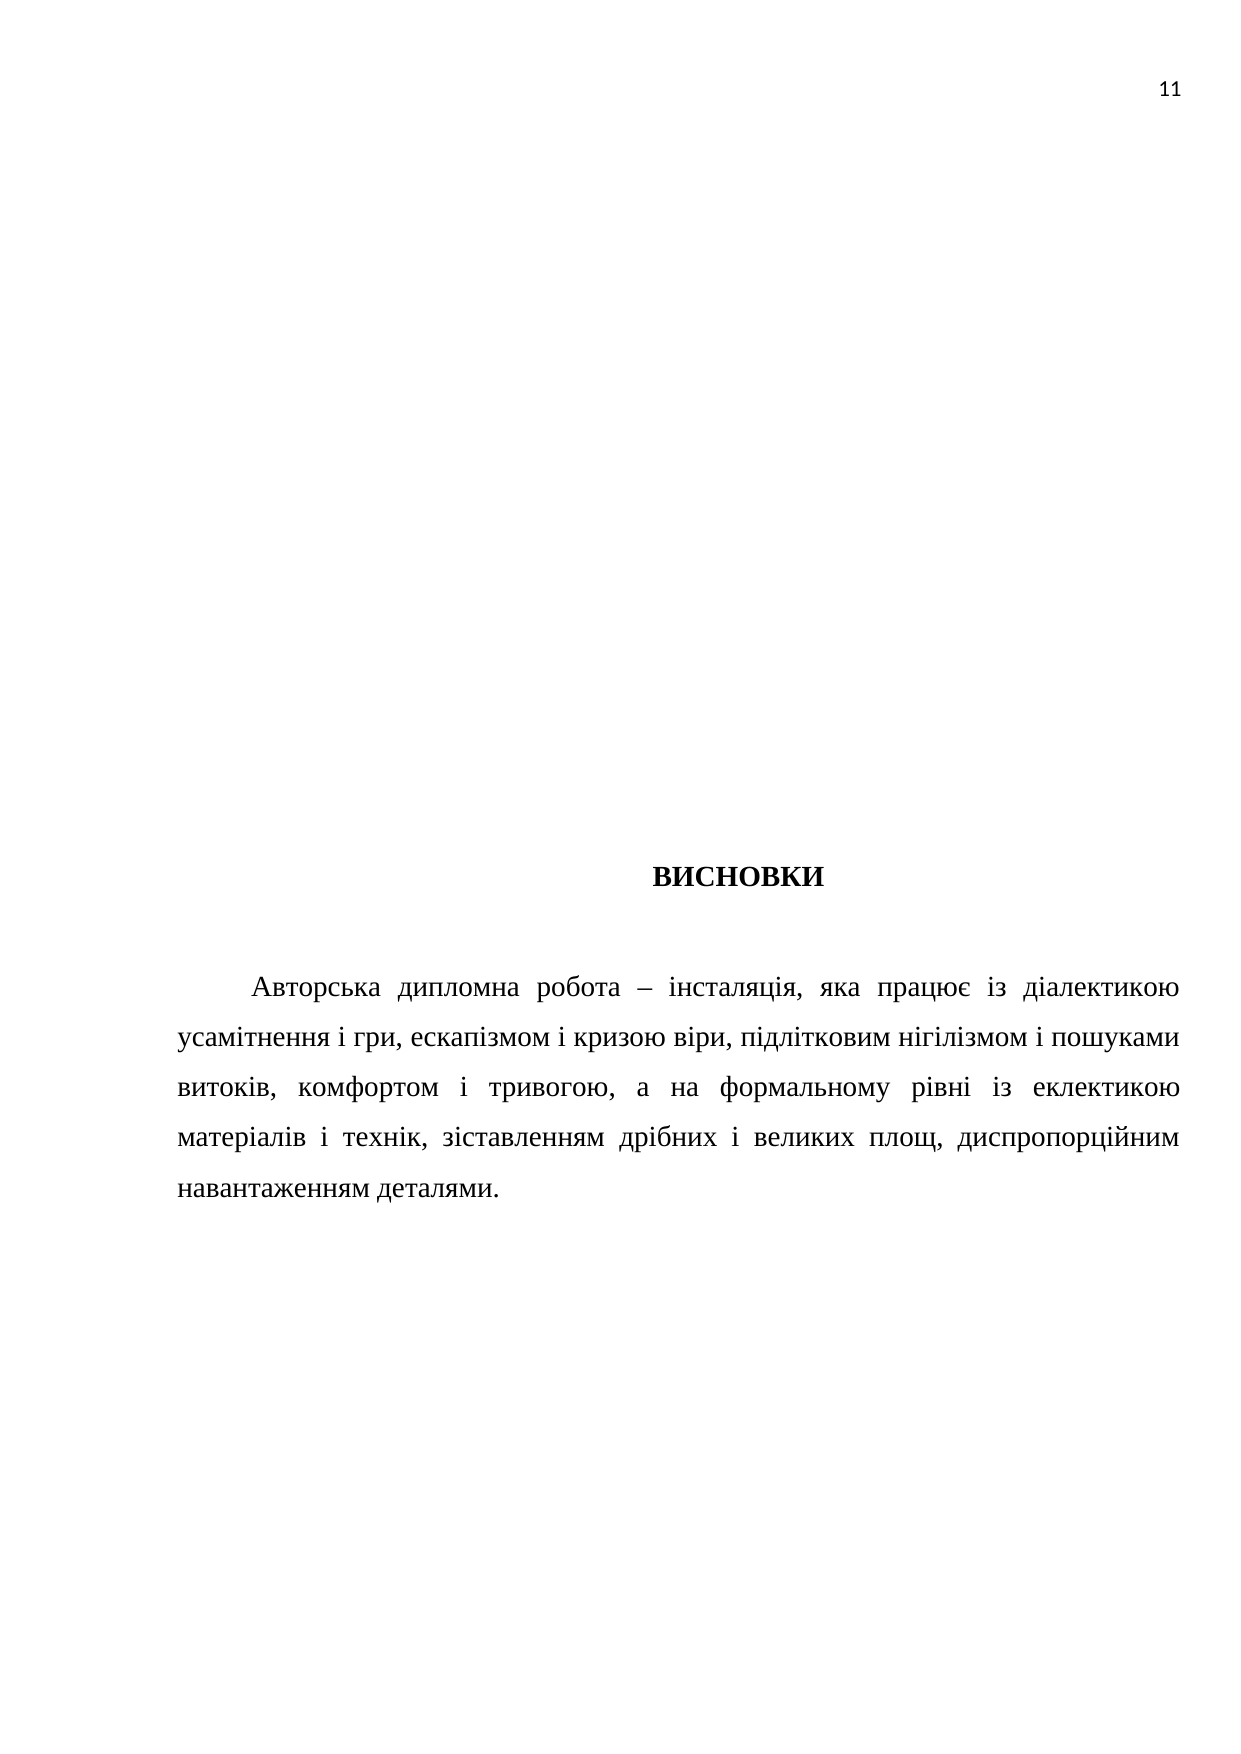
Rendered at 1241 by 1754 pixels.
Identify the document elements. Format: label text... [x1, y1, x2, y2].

text ВИСНОВКИ [354, 859, 1122, 892]
text Авторська дипломна робота – інсталяція, яка працює із діалектикою усамітнення і гри, ескапізмом і кризою віри, підлітковим нігілізмом і пошуками витоків, комфортом і тривогою, а на формальному рівні із еклектикою матеріалів і технік, зіставленням дрібних і великих площ, диспропорційним навантаженням деталями. [177, 969, 1181, 1203]
